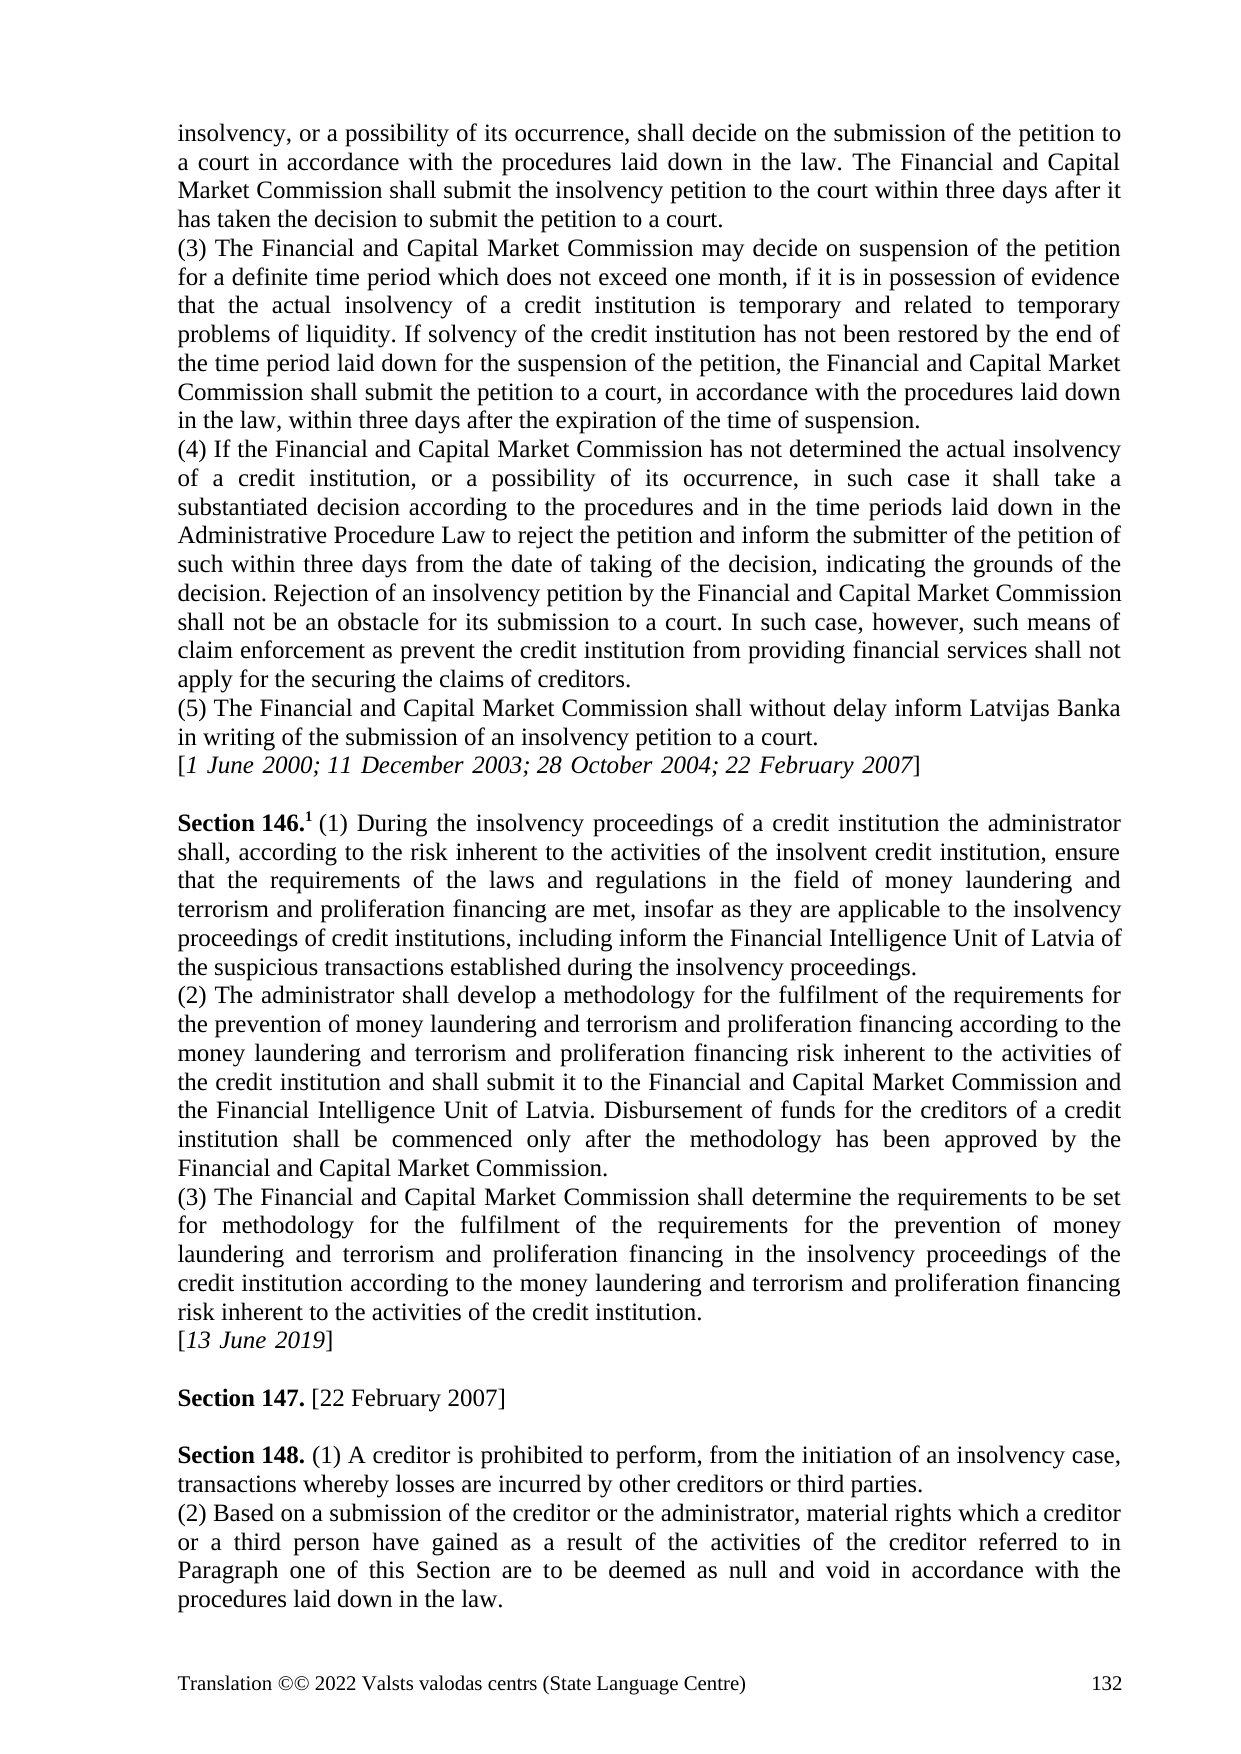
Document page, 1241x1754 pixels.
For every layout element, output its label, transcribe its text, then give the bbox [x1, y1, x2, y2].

text Section 148. (1) A creditor is prohibited to perform, from the initiation of an insolvency case, transactions whereby losses are incurred by other creditors or third parties. [177, 1441, 1122, 1498]
text (2) The administrator shall develop a methodology for the fulfilment of the requirements for the prevention of money laundering and terrorism and proliferation financing according to the money laundering and terrorism and proliferation financing risk inherent to the activities of the credit institution and shall submit it to the Financial and Capital Market Commission and the Financial Intelligence Unit of Latvia. Disbursement of funds for the creditors of a credit institution shall be commenced only after the methodology has been approved by the Financial and Capital Market Commission. [177, 981, 1122, 1182]
text (3) The Financial and Capital Market Commission shall determine the requirements to be set for methodology for the fulfilment of the requirements for the prevention of money laundering and terrorism and proliferation financing in the insolvency proceedings of the credit institution according to the money laundering and terrorism and proliferation financing risk inherent to the activities of the credit institution. [177, 1182, 1122, 1326]
text (3) The Financial and Capital Market Commission may decide on suspension of the petition for a definite time period which does not exceed one month, if it is in possession of evidence that the actual insolvency of a credit institution is temporary and related to temporary problems of liquidity. If solvency of the credit institution has not been restored by the end of the time period laid down for the suspension of the petition, the Financial and Capital Market Commission shall submit the petition to a court, in accordance with the procedures laid down in the law, within three days after the expiration of the time of suspension. [177, 233, 1122, 434]
text [13 June 2019] [177, 1326, 1122, 1354]
text (2) Based on a submission of the creditor or the administrator, material rights which a creditor or a third person have gained as a result of the activities of the creditor referred to in Paragraph one of this Section are to be deemed as null and void in accordance with the procedures laid down in the law. [177, 1498, 1122, 1613]
text [1 June 2000; 11 December 2003; 28 October 2004; 22 February 2007] [177, 751, 1122, 779]
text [177, 118, 1122, 233]
text Section 147. [22 February 2007] [177, 1383, 1122, 1412]
text (4) If the Financial and Capital Market Commission has not determined the actual insolvency of a credit institution, or a possibility of its occurrence, in such case it shall take a substantiated decision according to the procedures and in the time periods laid down in the Administrative Procedure Law to reject the petition and inform the submitter of the petition of such within three days from the date of taking of the decision, indicating the grounds of the decision. Rejection of an insolvency petition by the Financial and Capital Market Commission shall not be an obstacle for its submission to a court. In such case, however, such means of claim enforcement as prevent the credit institution from providing financial services shall not apply for the securing the claims of creditors. [177, 434, 1122, 693]
text (5) The Financial and Capital Market Commission shall without delay inform Latvijas Banka in writing of the submission of an insolvency petition to a court. [177, 693, 1122, 751]
text Section 146.1 (1) During the insolvency proceedings of a credit institution the administrator shall, according to the risk inherent to the activities of the insolvent credit institution, ensure that the requirements of the laws and regulations in the field of money laundering and terrorism and proliferation financing are met, insofar as they are applicable to the insolvency proceedings of credit institutions, including inform the Financial Intelligence Unit of Latvia of the suspicious transactions established during the insolvency proceedings. [177, 808, 1122, 981]
